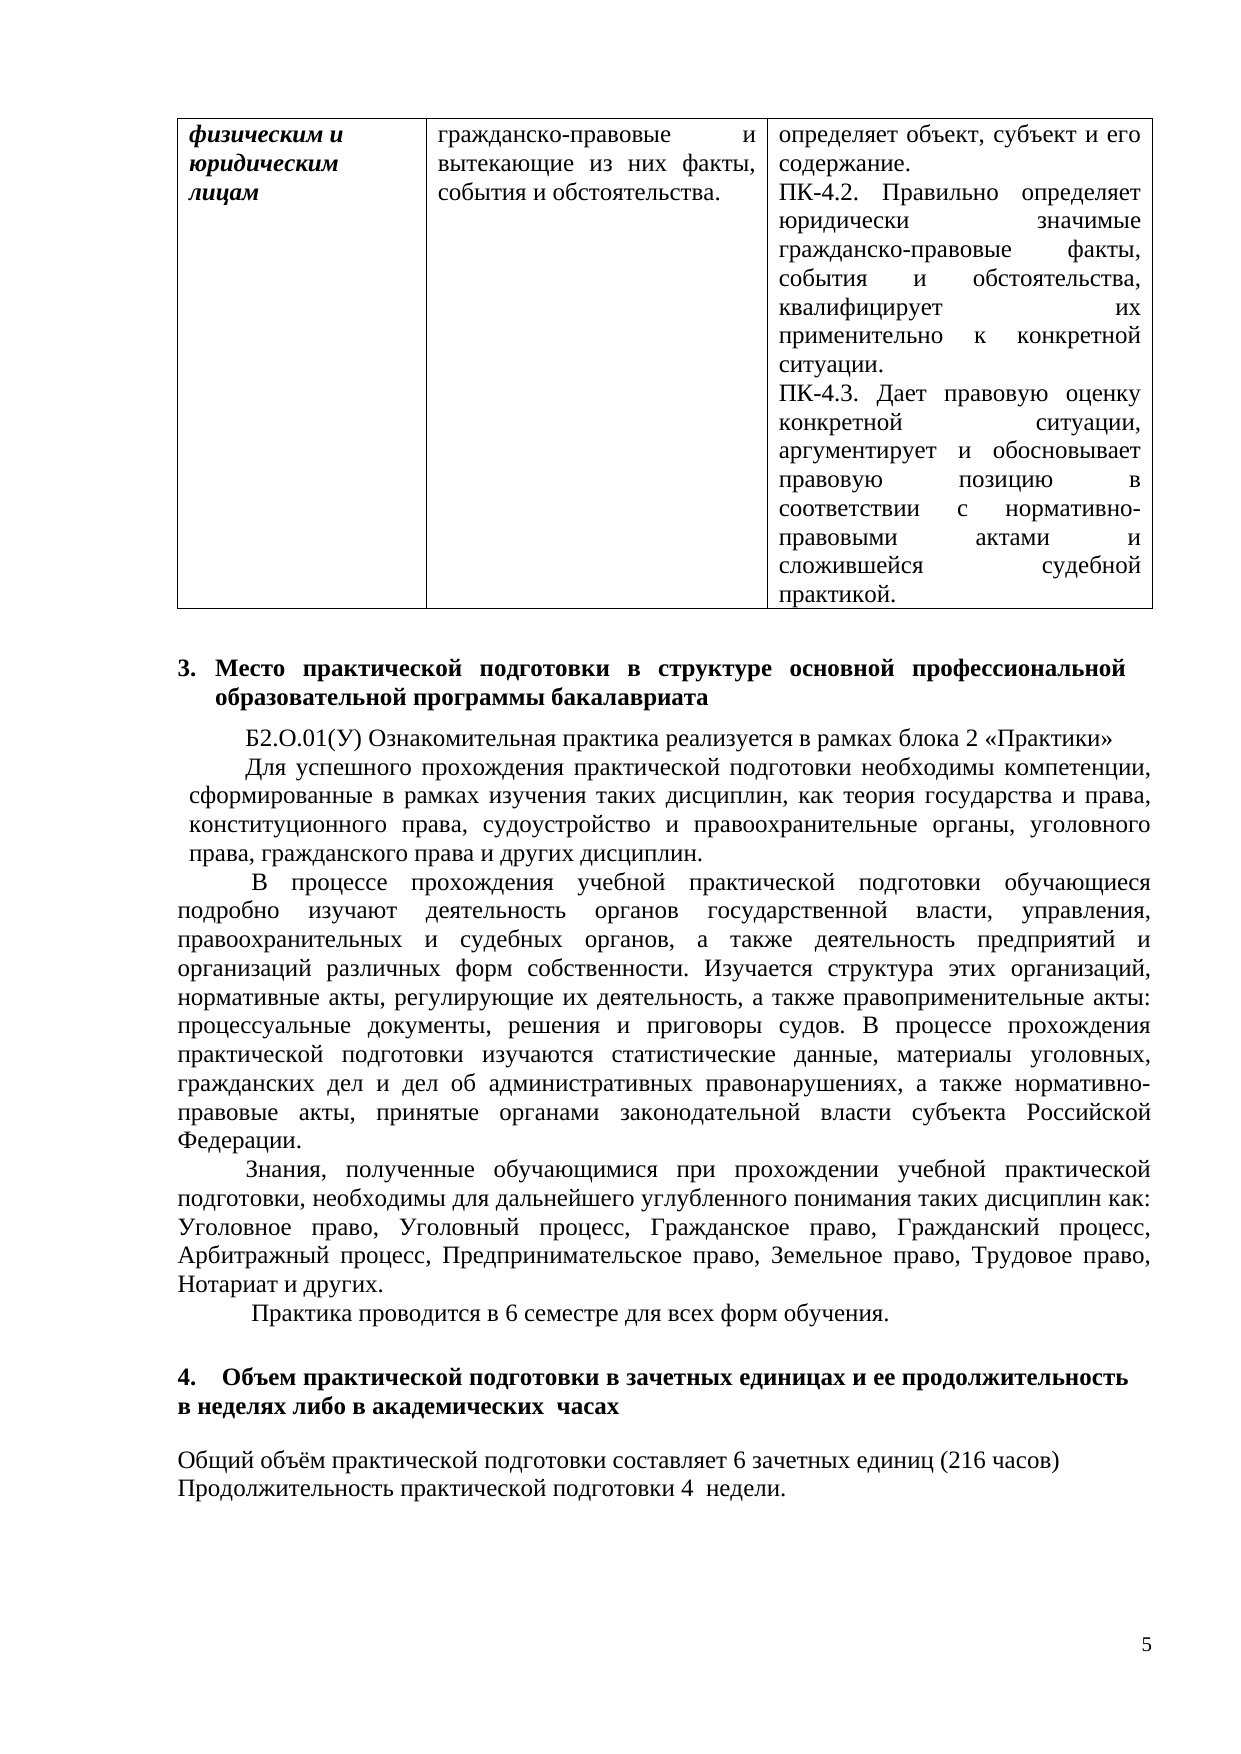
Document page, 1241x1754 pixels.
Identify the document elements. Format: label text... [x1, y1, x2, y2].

list Продолжительность практической подготовки 4 недели. [177, 1473, 1152, 1502]
list Объем практической подготовки в зачетных единицах и ее продолжительность в неделях либо в академических часах [177, 1362, 1129, 1420]
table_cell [768, 119, 1152, 608]
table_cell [427, 119, 767, 608]
text Практика проводится в 6 семестре для всех форм обучения. [177, 1298, 1152, 1327]
text Б2.О.01(У) Ознакомительная практика реализуется в рамках блока 2 «Практики» [189, 723, 1141, 752]
text Для успешного прохождения практической подготовки необходимы компетенции, сформированные в рамках изучения таких дисциплин, как теория государства и права, конституционного права, судоустройство и правоохранительные органы, уголовного права, гражданского права и других дисциплин. [189, 752, 1152, 867]
text Знания, полученные обучающимися при прохождении учебной практической подготовки, необходимы для дальнейшего углубленного понимания таких дисциплин как: Уголовное право, Уголовный процесс, Гражданское право, Гражданский процесс, Арбитражный процесс, Предпринимательское право, Земельное право, Трудовое право, Нотариат и других. [177, 1154, 1152, 1298]
subtitle Место практической подготовки в структуре основной профессиональной образовательной программы бакалавриата [177, 653, 1126, 711]
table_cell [178, 119, 426, 608]
list Общий объём практической подготовки составляет 6 зачетных единиц (216 часов) [177, 1445, 1152, 1473]
text В процессе прохождения учебной практической подготовки обучающиеся подробно изучают деятельность органов государственной власти, управления, правоохранительных и судебных органов, а также деятельность предприятий и организаций различных форм собственности. Изучается структура этих организаций, нормативные акты, регулирующие их деятельность, а также правоприменительные акты: процессуальные документы, решения и приговоры судов. В процессе прохождения практической подготовки изучаются статистические данные, материалы уголовных, гражданских дел и дел об административных правонарушениях, а также нормативно-правовые акты, принятые органами законодательной власти субъекта Российской Федерации. [177, 867, 1152, 1154]
